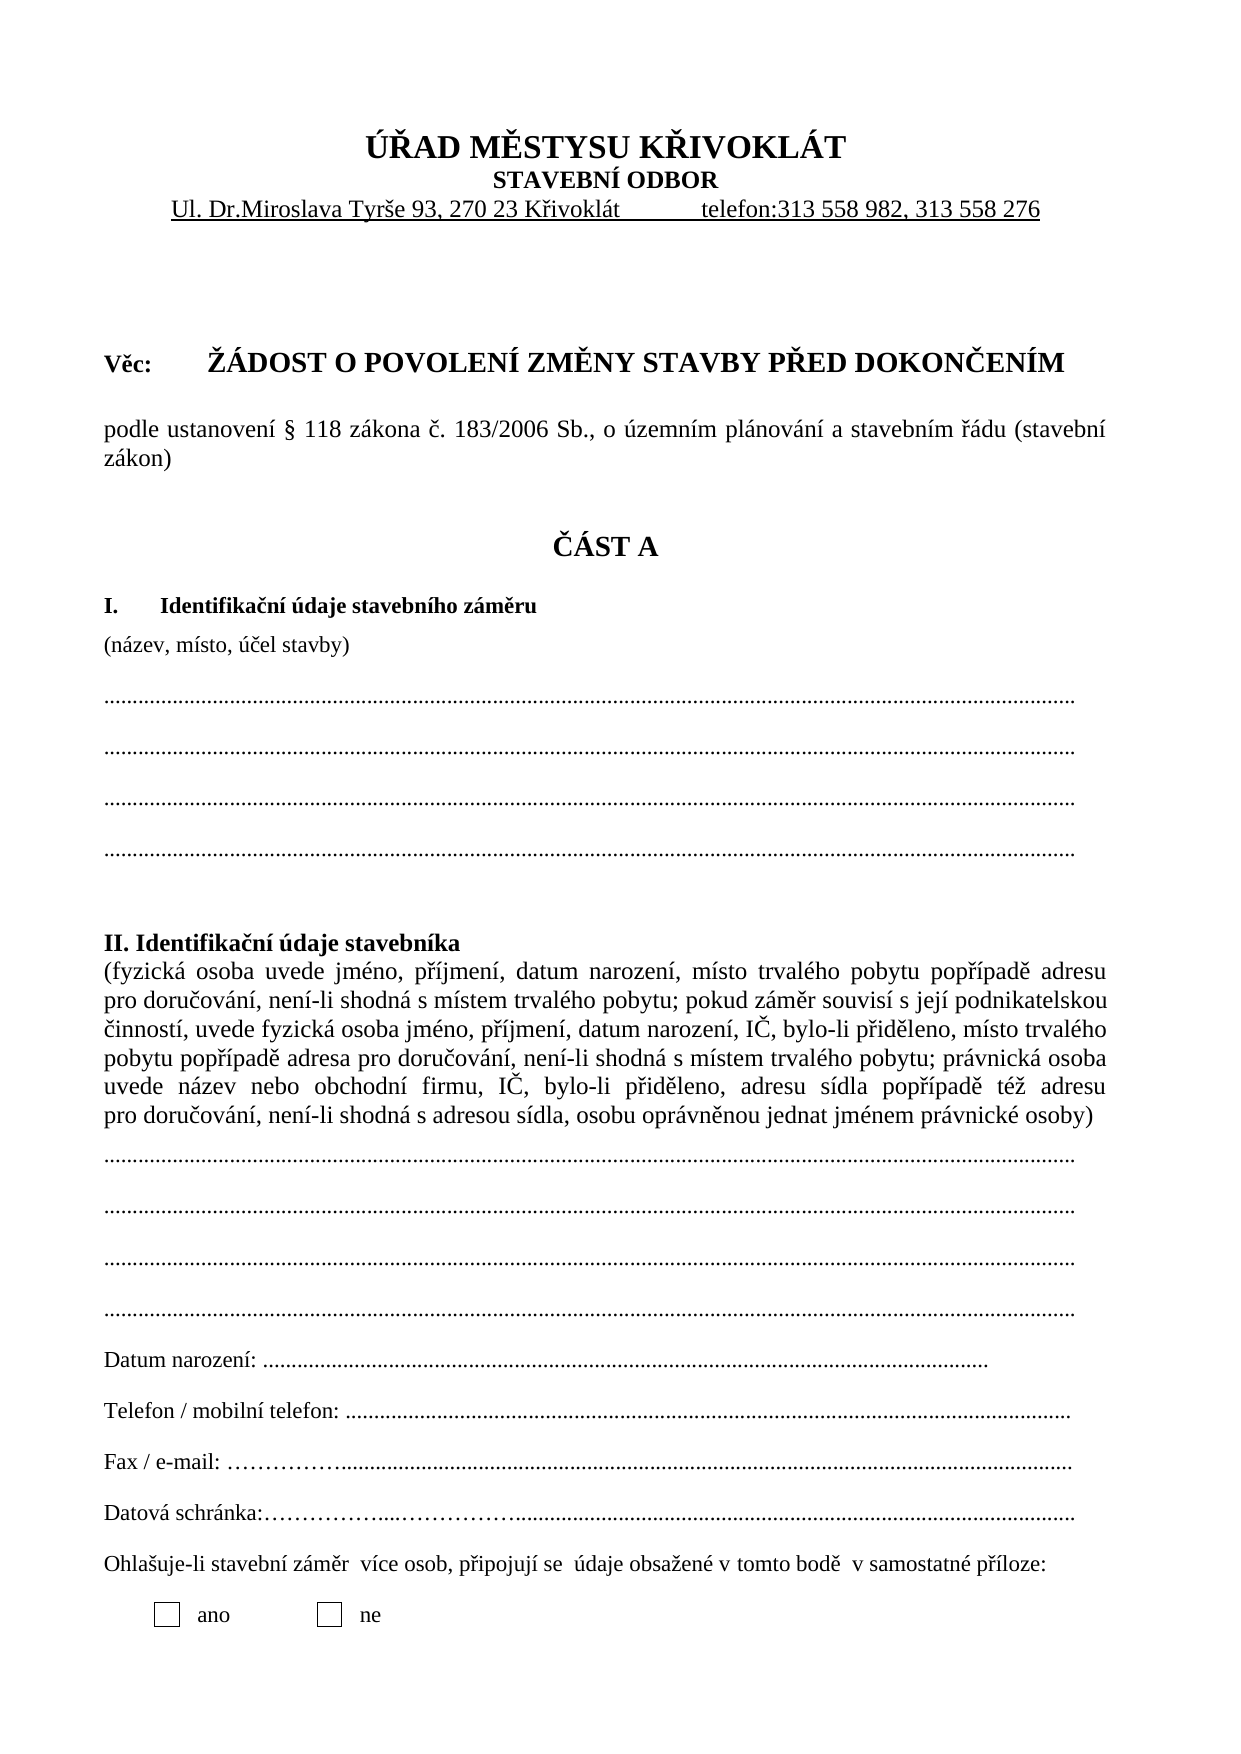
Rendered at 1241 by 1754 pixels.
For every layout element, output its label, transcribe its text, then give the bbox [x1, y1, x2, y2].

text ÚŘAD MĚSTYSU KŘIVOKLÁT [103, 127, 1107, 165]
text ČÁST A [103, 529, 1107, 562]
text Telefon / mobilní telefon: ............................................................................................................................... [103, 1397, 1107, 1423]
text II. Identifikační údaje stavebníka [103, 928, 1107, 956]
list Identifikační údaje stavebního záměru [103, 592, 1107, 619]
text Datum narození: ............................................................................................................................... [103, 1346, 1107, 1372]
text Ul. Dr.Miroslava Tyrše 93, 270 23 Křivoklát telefon:313 558 982, 313 558 276 [103, 194, 1107, 223]
text Fax / e-mail: ……………................................................................................................................................ [103, 1448, 1107, 1474]
text ano ne [103, 1601, 1107, 1627]
text (fyzická osoba uvede jméno, příjmení, datum narození, místo trvalého pobytu popřípadě adresu pro doručování, není-li shodná s místem trvalého pobytu; pokud záměr souvisí s její podnikatelskou činností, uvede fyzická osoba jméno, příjmení, datum narození, IČ, bylo-li přiděleno, místo trvalého pobytu popřípadě adresa pro doručování, není-li shodná s místem trvalého pobytu; právnická osoba uvede název nebo obchodní firmu, IČ, bylo-li přiděleno, adresu sídla popřípadě též adresu pro doručování, není-li shodná s adresou sídla, osobu oprávněnou jednat jménem právnické osoby) [103, 956, 1107, 1129]
subtitle Věc: ŽÁDOST O POVOLENÍ ZMĚNY STAVBY PŘED DOKONČENÍM [103, 346, 1107, 379]
text STAVEBNÍ ODBOR [103, 165, 1107, 194]
text podle ustanovení § 118 zákona č. 183/2006 Sb., o územním plánování a stavebním řádu (stavební zákon) [103, 414, 1107, 472]
text (název, místo, účel stavby) [103, 631, 1107, 658]
text Ohlašuje-li stavební záměr více osob, připojují se údaje obsažené v tomto bodě v samostatné příloze: [103, 1550, 1107, 1576]
text Datová schránka:……………....…………….................................................................................................. [103, 1499, 1107, 1525]
